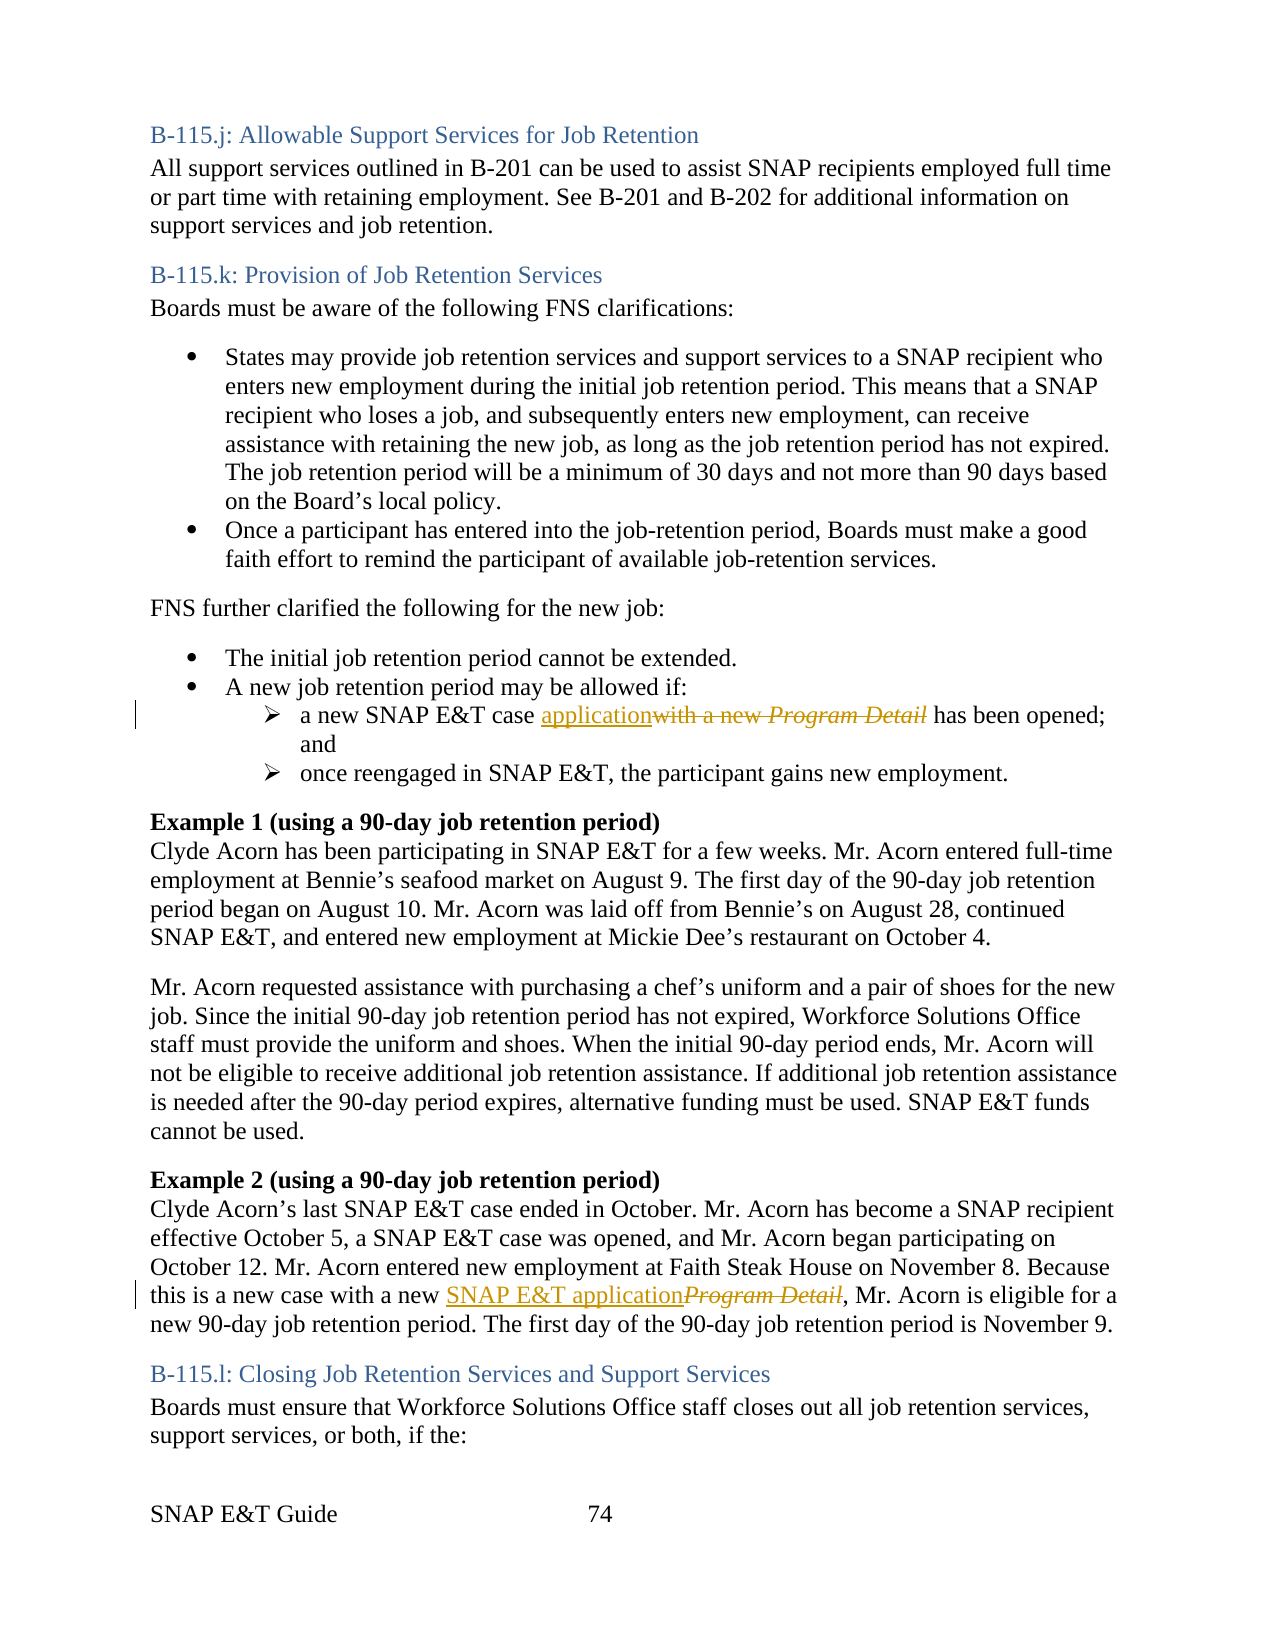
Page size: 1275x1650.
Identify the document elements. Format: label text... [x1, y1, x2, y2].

subtitle B-115.k: Provision of Job Retention Services [150, 260, 1125, 289]
text Example 2 (using a 90-day job retention period) Clyde Acorn’s last SNAP E&T case ended in October. Mr. Acorn has become a SNAP recipient effective October 5, a SNAP E&T case was opened, and Mr. Acorn began participating on October 12. Mr. Acorn entered new employment at Faith Steak House on November 8. Because this is a new case with a new , Mr. Acorn is eligible for a new 90-day job retention period. The first day of the 90-day job retention period is November 9. [150, 1165, 1125, 1338]
text FNS further clarified the following for the new job: [150, 593, 1125, 622]
text Example 1 (using a 90-day job retention period) Clyde Acorn has been participating in SNAP E&T for a few weeks. Mr. Acorn entered full-time employment at Bennie’s seafood market on August 9. The first day of the 90-day job retention period began on August 10. Mr. Acorn was laid off from Bennie’s on August 28, continued SNAP E&T, and entered new employment at Mickie Dee’s restaurant on October 4. [150, 807, 1125, 951]
text Mr. Acorn requested assistance with purchasing a chef’s uniform and a pair of shoes for the new job. Since the initial 90-day job retention period has not expired, Workforce Solutions Office staff must provide the uniform and shoes. When the initial 90-day period ends, Mr. Acorn will not be eligible to receive additional job retention assistance. If additional job retention assistance is needed after the 90-day period expires, alternative funding must be used. SNAP E&T funds cannot be used. [150, 972, 1125, 1144]
subtitle B-115.j: Allowable Support Services for Job Retention [150, 120, 1125, 149]
list The initial job retention period cannot be extended. [187, 643, 1125, 672]
list a new SNAP E&T case has been opened; and [262, 700, 1125, 758]
list States may provide job retention services and support services to a SNAP recipient who enters new employment during the initial job retention period. This means that a SNAP recipient who loses a job, and subsequently enters new employment, can receive assistance with retaining the new job, as long as the job retention period has not expired. The job retention period will be a minimum of 30 days and not more than 90 days based on the Board’s local policy. [187, 342, 1125, 515]
subtitle B-115.l: Closing Job Retention Services and Support Services [150, 1359, 1125, 1387]
list Once a participant has entered into the job-retention period, Boards must make a good faith effort to remind the participant of available job-retention services. [187, 515, 1125, 572]
list A new job retention period may be allowed if: [187, 672, 1125, 700]
text Boards must be aware of the following FNS clarifications: [150, 293, 1125, 322]
text Boards must ensure that Workforce Solutions Office staff closes out all job retention services, support services, or both, if the: [150, 1392, 1125, 1449]
text All support services outlined in B-201 can be used to assist SNAP recipients employed full time or part time with retaining employment. See B-201 and B-202 for additional information on support services and job retention. [150, 153, 1125, 239]
list once reengaged in SNAP E&T, the participant gains new employment. [262, 758, 1125, 787]
